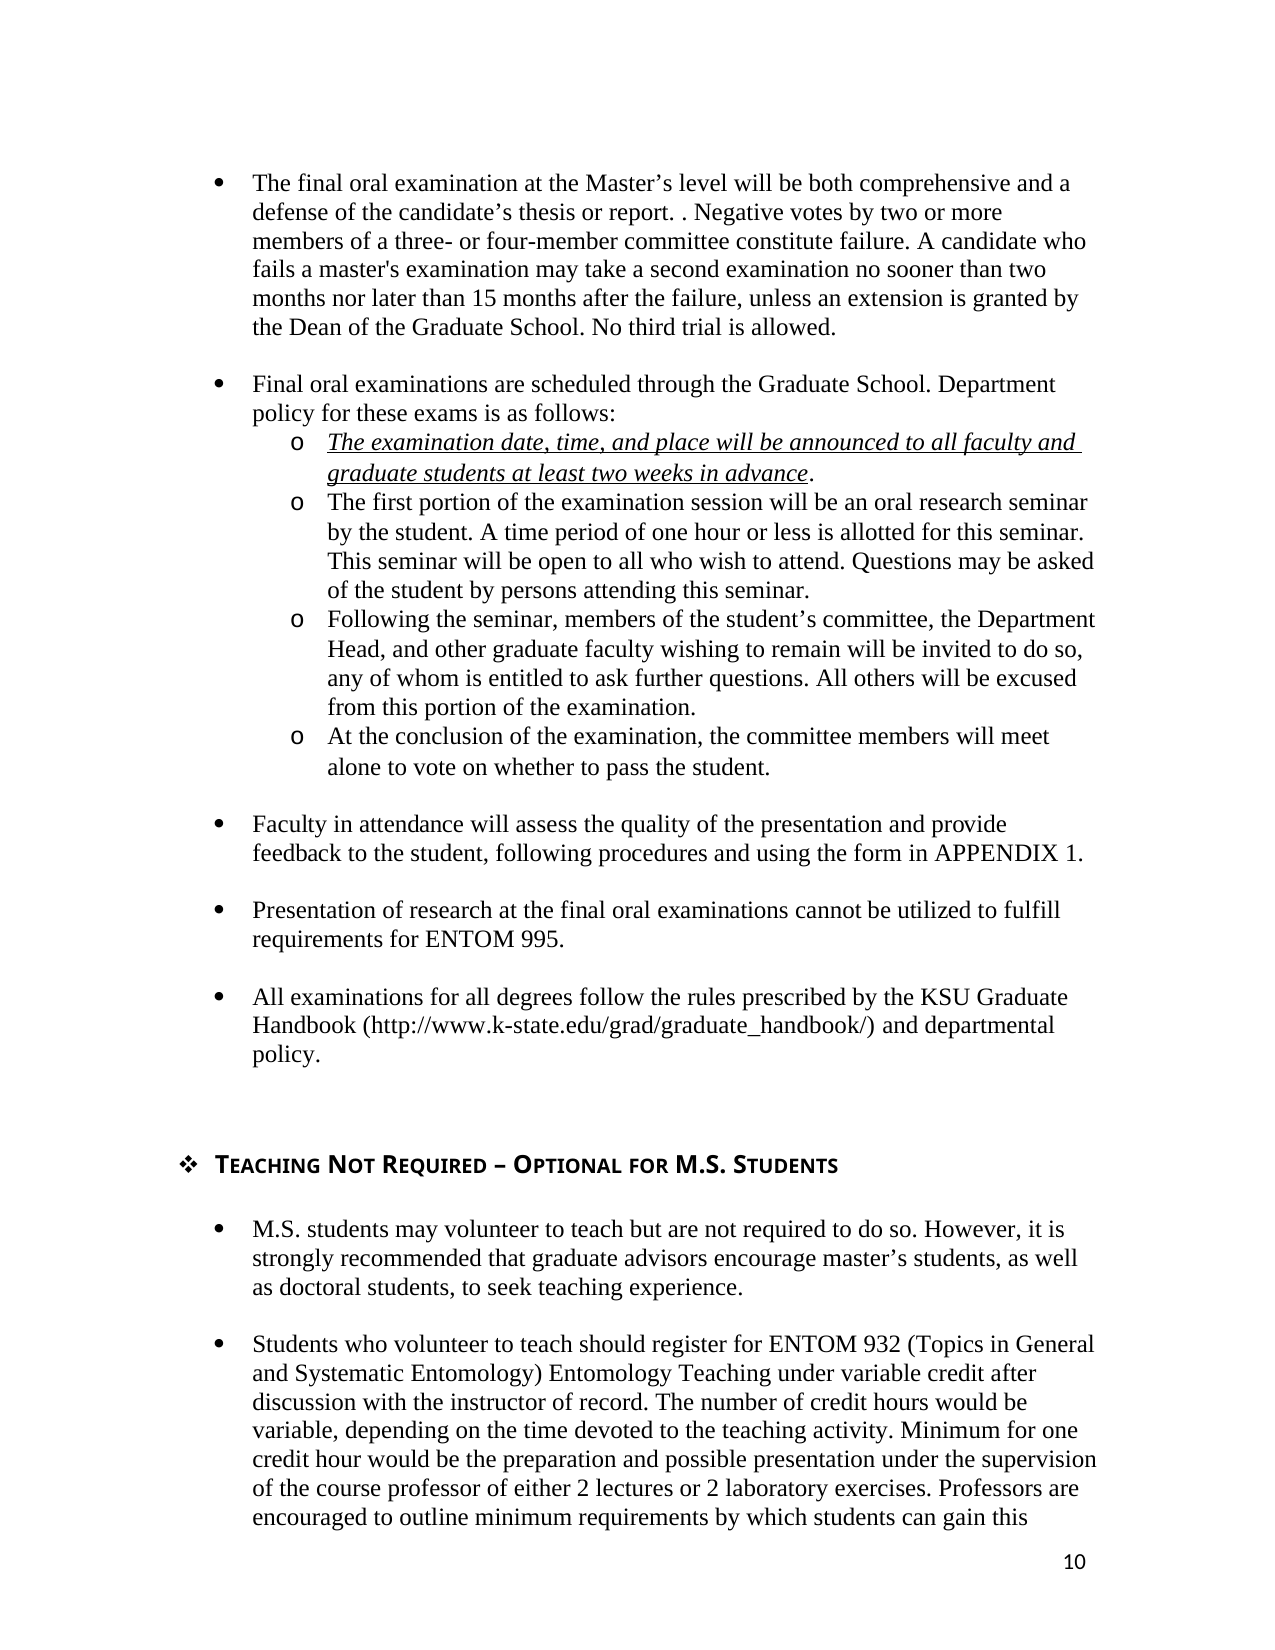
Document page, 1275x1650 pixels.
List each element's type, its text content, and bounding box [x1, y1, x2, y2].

list The final oral examination at the Master’s level will be both comprehensive and a defense of the candidate’s thesis or report. . Negative votes by two or more members of a three- or four-member committee constitute failure. A candidate who fails a master's examination may take a second examination no sooner than two months nor later than 15 months after the failure, unless an extension is granted by the Dean of the Graduate School. No third trial is allowed. [214, 168, 1100, 341]
list M.S. students may volunteer to teach but are not required to do so. However, it is strongly recommended that graduate advisors encourage master’s students, as well as doctoral students, to seek teaching experience. [214, 1214, 1100, 1300]
list The examination date, time, and place will be announced to all faculty and graduate students at least two weeks in advance. [289, 427, 1100, 487]
list Presentation of research at the final oral examinations cannot be utilized to fulfill requirements for ENTOM 995. [214, 895, 1100, 953]
list Final oral examinations are scheduled through the Graduate School. Department policy for these exams is as follows: [214, 369, 1100, 427]
list Faculty in attendance will assess the quality of the presentation and provide feedback to the student, following procedures and using the form in APPENDIX 1. [214, 809, 1102, 867]
list Following the seminar, members of the student’s committee, the Department Head, and other graduate faculty wishing to remain will be invited to do so, any of whom is entitled to ask further questions. All others will be excused from this portion of the examination. [289, 604, 1100, 721]
list The first portion of the examination session will be an oral research seminar by the student. A time period of one hour or less is allotted for this seminar. This seminar will be open to all who wish to attend. Questions may be asked of the student by persons attending this seminar. [289, 487, 1100, 604]
subtitle Teaching Not Required – Optional for M.S. Students [177, 1146, 1100, 1180]
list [214, 1329, 1100, 1530]
list All examinations for all degrees follow the rules prescribed by the KSU Graduate Handbook (http://www.k-state.edu/grad/graduate_handbook/) and departmental policy. [214, 982, 1100, 1068]
list At the conclusion of the examination, the committee members will meet alone to vote on whether to pass the student. [289, 721, 1100, 780]
